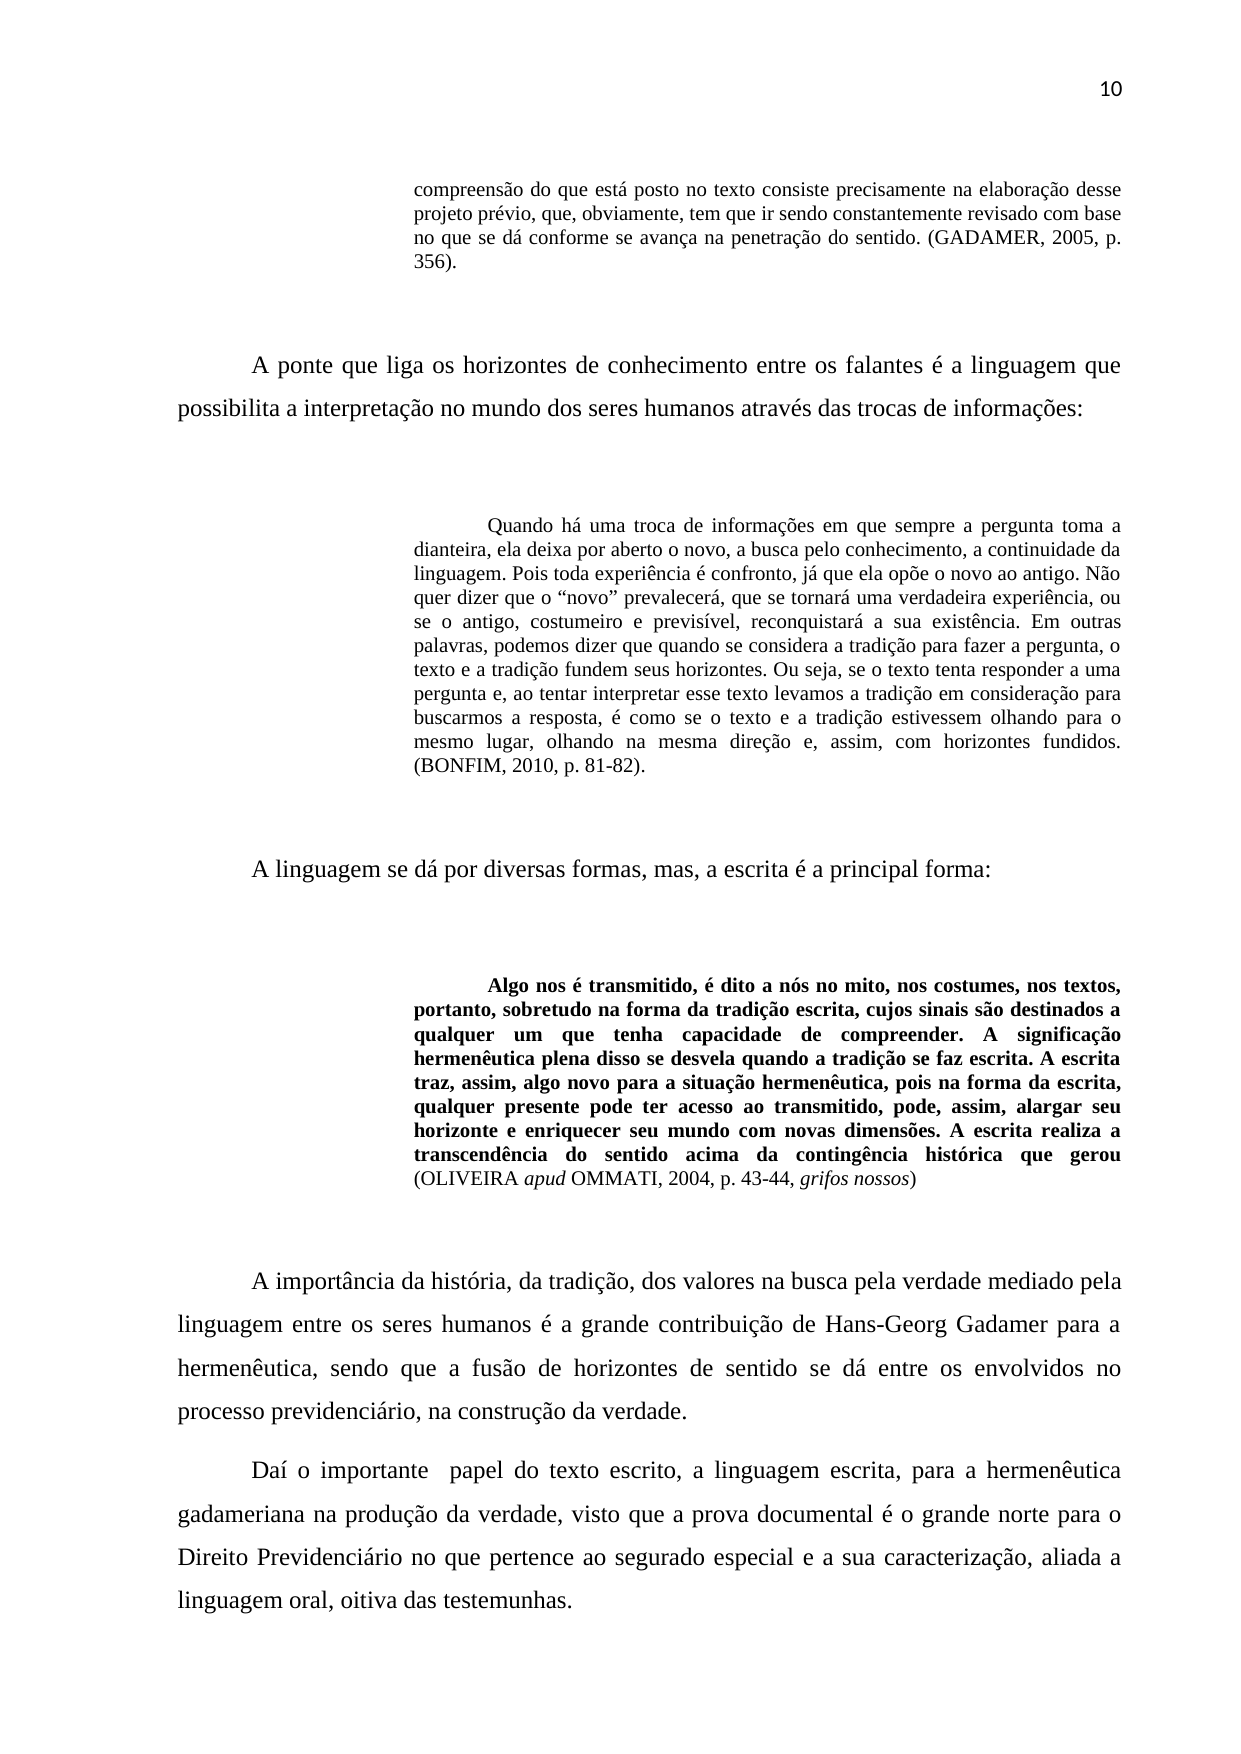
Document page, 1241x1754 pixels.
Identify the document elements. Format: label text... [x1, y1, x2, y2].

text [413, 177, 1122, 273]
text Daí o importante papel do texto escrito, a linguagem escrita, para a hermenêutica gadameriana na produção da verdade, visto que a prova documental é o grande norte para o Direito Previdenciário no que pertence ao segurado especial e a sua caracterização, aliada a linguagem oral, oitiva das testemunhas. [177, 1456, 1122, 1614]
text A linguagem se dá por diversas formas, mas, a escrita é a principal forma: [177, 854, 1122, 882]
text A ponte que liga os horizontes de conhecimento entre os falantes é a linguagem que possibilita a interpretação no mundo dos seres humanos através das trocas de informações: [177, 350, 1122, 422]
text A importância da história, da tradição, dos valores na busca pela verdade mediado pela linguagem entre os seres humanos é a grande contribuição de Hans-Georg Gadamer para a hermenêutica, sendo que a fusão de horizontes de sentido se dá entre os envolvidos no processo previdenciário, na construção da verdade. [177, 1266, 1122, 1424]
text Quando há uma troca de informações em que sempre a pergunta toma a dianteira, ela deixa por aberto o novo, a busca pelo conhecimento, a continuidade da linguagem. Pois toda experiência é confronto, já que ela opõe o novo ao antigo. Não quer dizer que o “novo” prevalecerá, que se tornará uma verdadeira experiência, ou se o antigo, costumeiro e previsível, reconquistará a sua existência. Em outras palavras, podemos dizer que quando se considera a tradição para fazer a pergunta, o texto e a tradição fundem seus horizontes. Ou seja, se o texto tenta responder a uma pergunta e, ao tentar interpretar esse texto levamos a tradição em consideração para buscarmos a resposta, é como se o texto e a tradição estivessem olhando para o mesmo lugar, olhando na mesma direção e, assim, com horizontes fundidos. (BONFIM, 2010, p. 81-82). [413, 513, 1122, 777]
text Algo nos é transmitido, é dito a nós no mito, nos costumes, nos textos, portanto, sobretudo na forma da tradição escrita, cujos sinais são destinados a qualquer um que tenha capacidade de compreender. A significação hermenêutica plena disso se desvela quando a tradição se faz escrita. A escrita traz, assim, algo novo para a situação hermenêutica, pois na forma da escrita, qualquer presente pode ter acesso ao transmitido, pode, assim, alargar seu horizonte e enriquecer seu mundo com novas dimensões. A escrita realiza a transcendência do sentido acima da contingência histórica que gerou (OLIVEIRA apud OMMATI, 2004, p. 43-44, grifos nossos) [413, 973, 1122, 1190]
